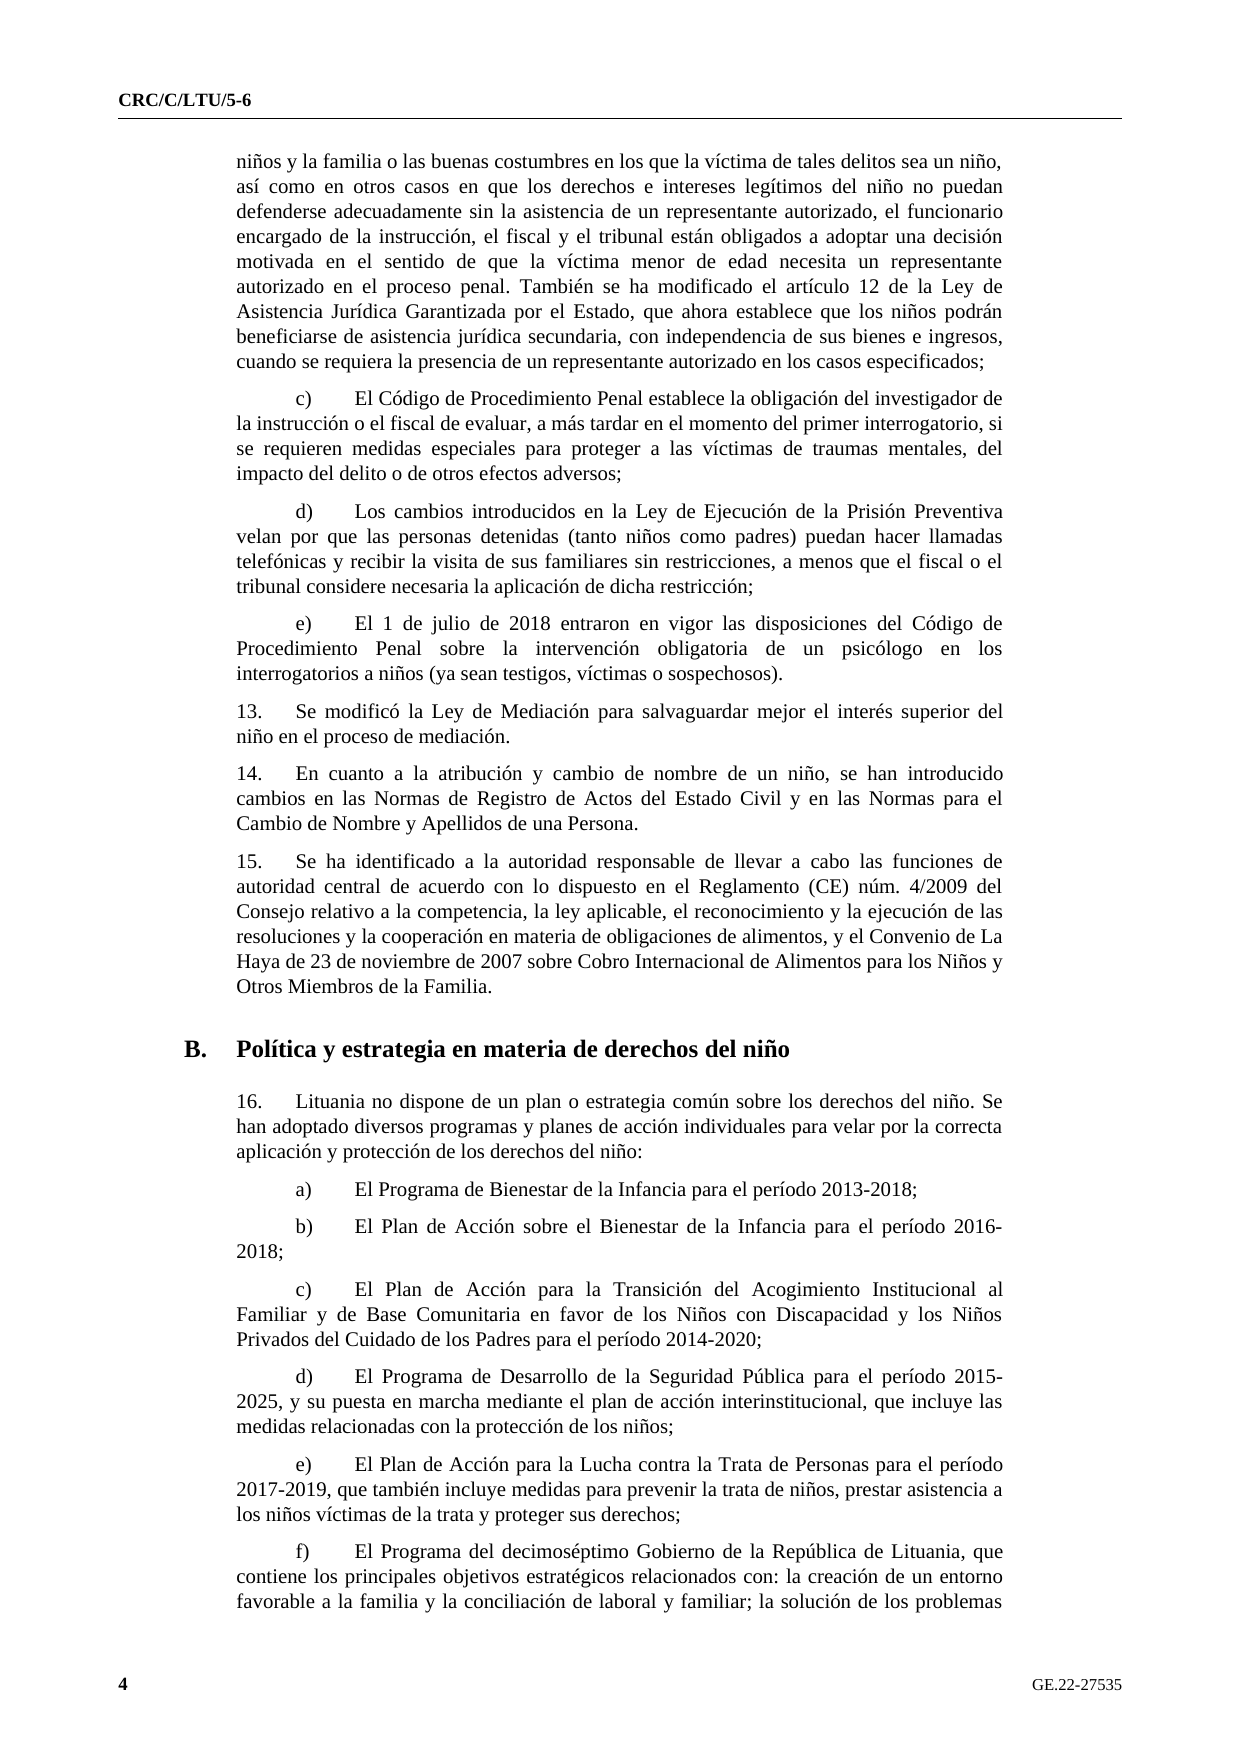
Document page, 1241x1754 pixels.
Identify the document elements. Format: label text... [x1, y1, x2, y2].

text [236, 1538, 1004, 1613]
text d) Los cambios introducidos en la Ley de Ejecución de la Prisión Preventiva velan por que las personas detenidas (tanto niños como padres) puedan hacer llamadas telefónicas y recibir la visita de sus familiares sin restricciones, a menos que el fiscal o el tribunal considere necesaria la aplicación de dicha restricción; [236, 498, 1004, 598]
text e) El 1 de julio de 2018 entraron en vigor las disposiciones del Código de Procedimiento Penal sobre la intervención obligatoria de un psicólogo en los interrogatorios a niños (ya sean testigos, víctimas o sospechosos). [236, 610, 1004, 685]
text B. Política y estrategia en materia de derechos del niño [118, 1035, 1004, 1063]
text 13. Se modificó la Ley de Mediación para salvaguardar mejor el interés superior del niño en el proceso de mediación. [236, 698, 1004, 748]
text c) El Código de Procedimiento Penal establece la obligación del investigador de la instrucción o el fiscal de evaluar, a más tardar en el momento del primer interrogatorio, si se requieren medidas especiales para proteger a las víctimas de traumas mentales, del impacto del delito o de otros efectos adversos; [236, 385, 1004, 485]
text b) El Plan de Acción sobre el Bienestar de la Infancia para el período 2016-2018; [236, 1213, 1004, 1263]
text a) El Programa de Bienestar de la Infancia para el período 2013-2018; [236, 1176, 1004, 1201]
text 16. Lituania no dispone de un plan o estrategia común sobre los derechos del niño. Se han adoptado diversos programas y planes de acción individuales para velar por la correcta aplicación y protección de los derechos del niño: [236, 1088, 1004, 1163]
text 15. Se ha identificado a la autoridad responsable de llevar a cabo las funciones de autoridad central de acuerdo con lo dispuesto en el Reglamento (CE) núm. 4/2009 del Consejo relativo a la competencia, la ley aplicable, el reconocimiento y la ejecución de las resoluciones y la cooperación en materia de obligaciones de alimentos, y el Convenio de La Haya de 23 de noviembre de 2007 sobre Cobro Internacional de Alimentos para los Niños y Otros Miembros de la Familia. [236, 848, 1004, 998]
text d) El Programa de Desarrollo de la Seguridad Pública para el período 2015-2025, y su puesta en marcha mediante el plan de acción interinstitucional, que incluye las medidas relacionadas con la protección de los niños; [236, 1363, 1004, 1438]
text c) El Plan de Acción para la Transición del Acogimiento Institucional al Familiar y de Base Comunitaria en favor de los Niños con Discapacidad y los Niños Privados del Cuidado de los Padres para el período 2014-2020; [236, 1276, 1004, 1351]
text 14. En cuanto a la atribución y cambio de nombre de un niño, se han introducido cambios en las Normas de Registro de Actos del Estado Civil y en las Normas para el Cambio de Nombre y Apellidos de una Persona. [236, 760, 1004, 835]
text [236, 148, 1004, 373]
text e) El Plan de Acción para la Lucha contra la Trata de Personas para el período 2017-2019, que también incluye medidas para prevenir la trata de niños, prestar asistencia a los niños víctimas de la trata y proteger sus derechos; [236, 1451, 1004, 1526]
